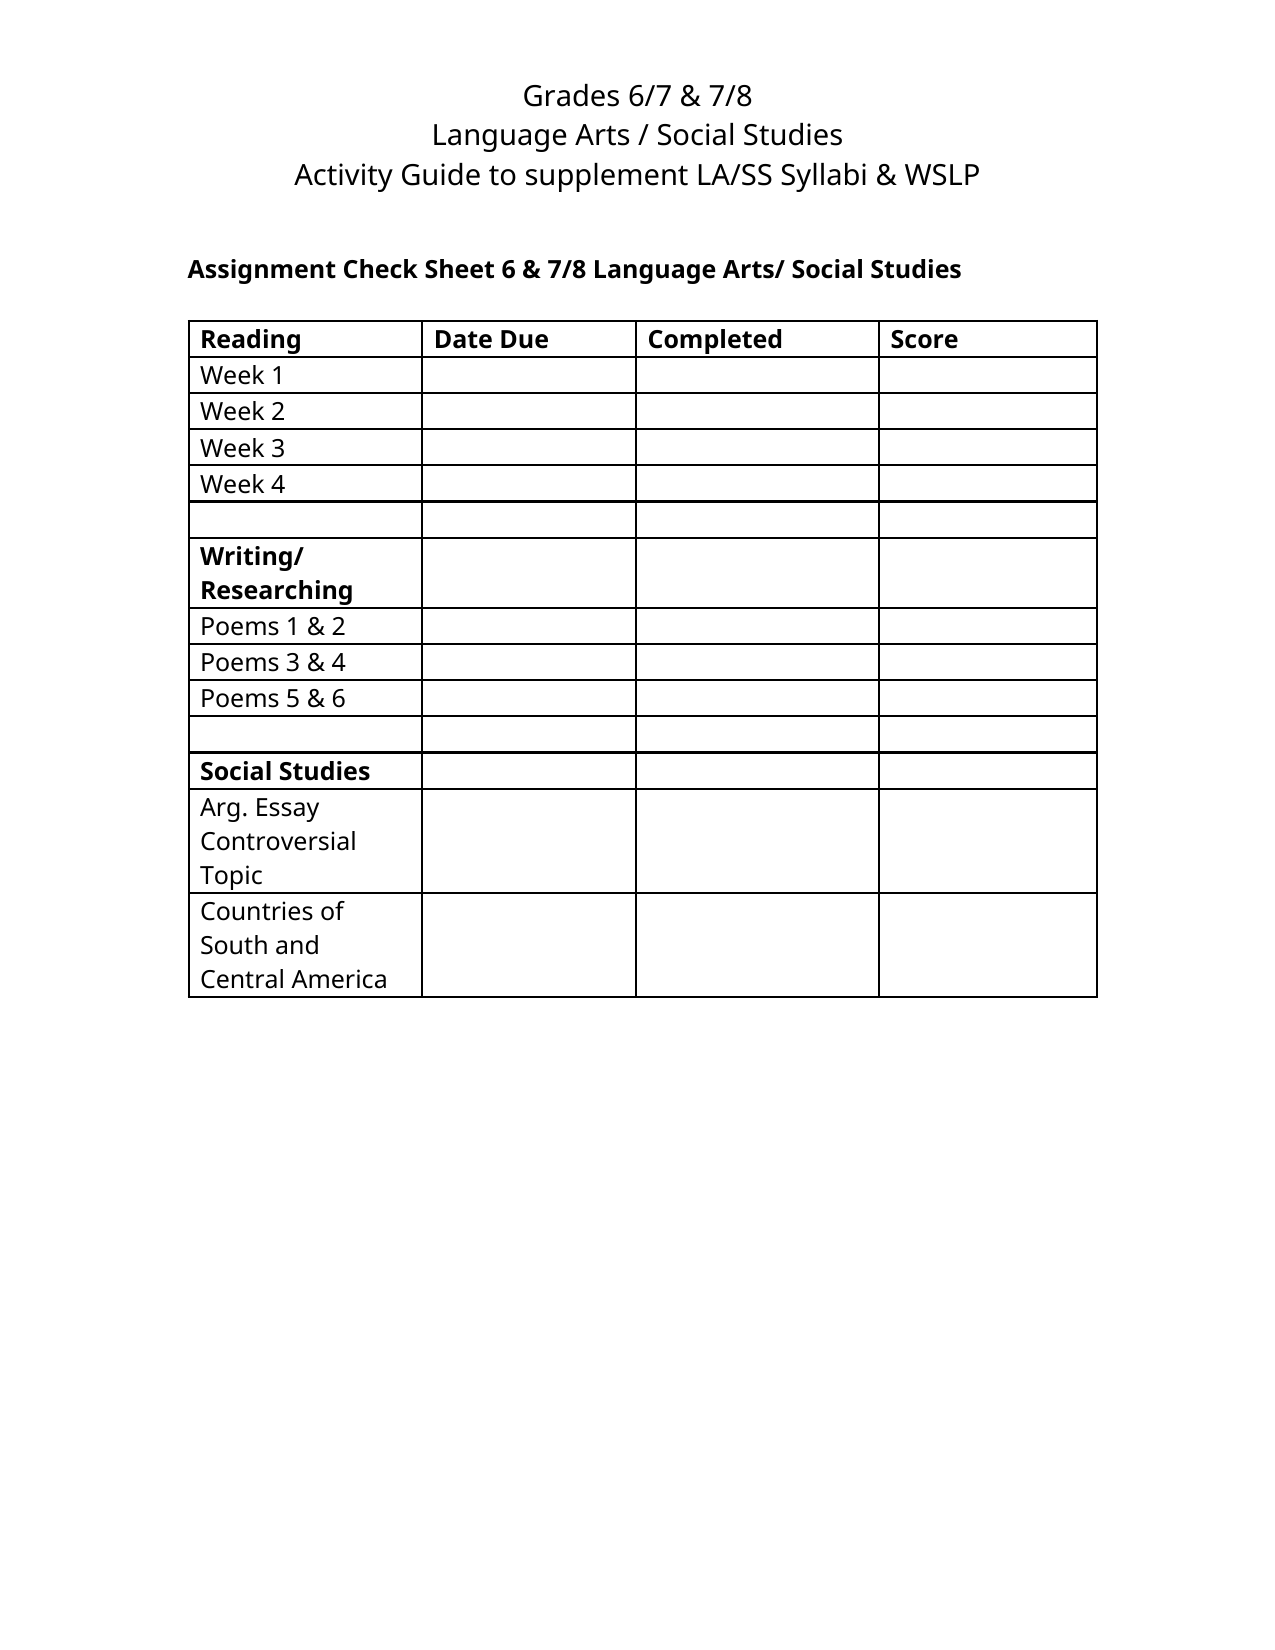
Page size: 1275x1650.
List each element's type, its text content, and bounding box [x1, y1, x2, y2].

table_cell Poems 3 & 4 [190, 645, 421, 679]
table_cell Poems 5 & 6 [190, 681, 421, 715]
table_cell [423, 430, 635, 464]
table_cell Arg. Essay Controversial Topic [190, 790, 421, 892]
table_cell [423, 358, 635, 392]
table_cell Poems 1 & 2 [190, 609, 421, 643]
table_cell [423, 466, 635, 500]
table_cell [880, 430, 1096, 464]
table_cell [423, 717, 635, 751]
table_cell [423, 894, 635, 996]
table_header Reading [190, 322, 421, 356]
table_cell [423, 609, 635, 643]
table_cell [880, 466, 1096, 500]
table_cell Social Studies [190, 754, 421, 787]
table_cell [880, 681, 1096, 715]
table_cell [423, 790, 635, 892]
table_cell [880, 645, 1096, 679]
table_cell [637, 681, 878, 715]
table_cell [880, 609, 1096, 643]
table_cell [423, 539, 635, 607]
table_cell Week 1 [190, 358, 421, 392]
table_cell [880, 894, 1096, 996]
table_cell [880, 790, 1096, 892]
table_cell Week 2 [190, 394, 421, 428]
table_cell [637, 430, 878, 464]
table_cell Week 3 [190, 430, 421, 464]
table_cell [637, 717, 878, 751]
table_cell [637, 790, 878, 892]
table_header Date Due [423, 322, 635, 356]
table_cell [880, 539, 1096, 607]
table_cell [880, 717, 1096, 751]
table_cell [637, 394, 878, 428]
table_cell [423, 754, 635, 787]
table_cell [637, 754, 878, 787]
table_cell [637, 894, 878, 996]
table_cell [423, 503, 635, 537]
table_cell [880, 394, 1096, 428]
table_header Score [880, 322, 1096, 356]
table_cell Writing/ Researching [190, 539, 421, 607]
table_cell [637, 609, 878, 643]
table_cell [880, 358, 1096, 392]
table_cell [190, 717, 421, 751]
table_cell [637, 503, 878, 537]
table_cell [880, 503, 1096, 537]
table_cell [423, 681, 635, 715]
table_cell Week 4 [190, 466, 421, 500]
table_cell [190, 503, 421, 537]
table_cell [880, 754, 1096, 787]
table_cell [637, 358, 878, 392]
table_cell [637, 645, 878, 679]
table_cell Countries of South and Central America [190, 894, 421, 996]
text Assignment Check Sheet 6 & 7/8 Language Arts/ Social Studies [187, 252, 1087, 286]
table_header Completed [637, 322, 878, 356]
table_cell [637, 539, 878, 607]
table_cell [423, 394, 635, 428]
table_cell [423, 645, 635, 679]
table_cell [637, 466, 878, 500]
